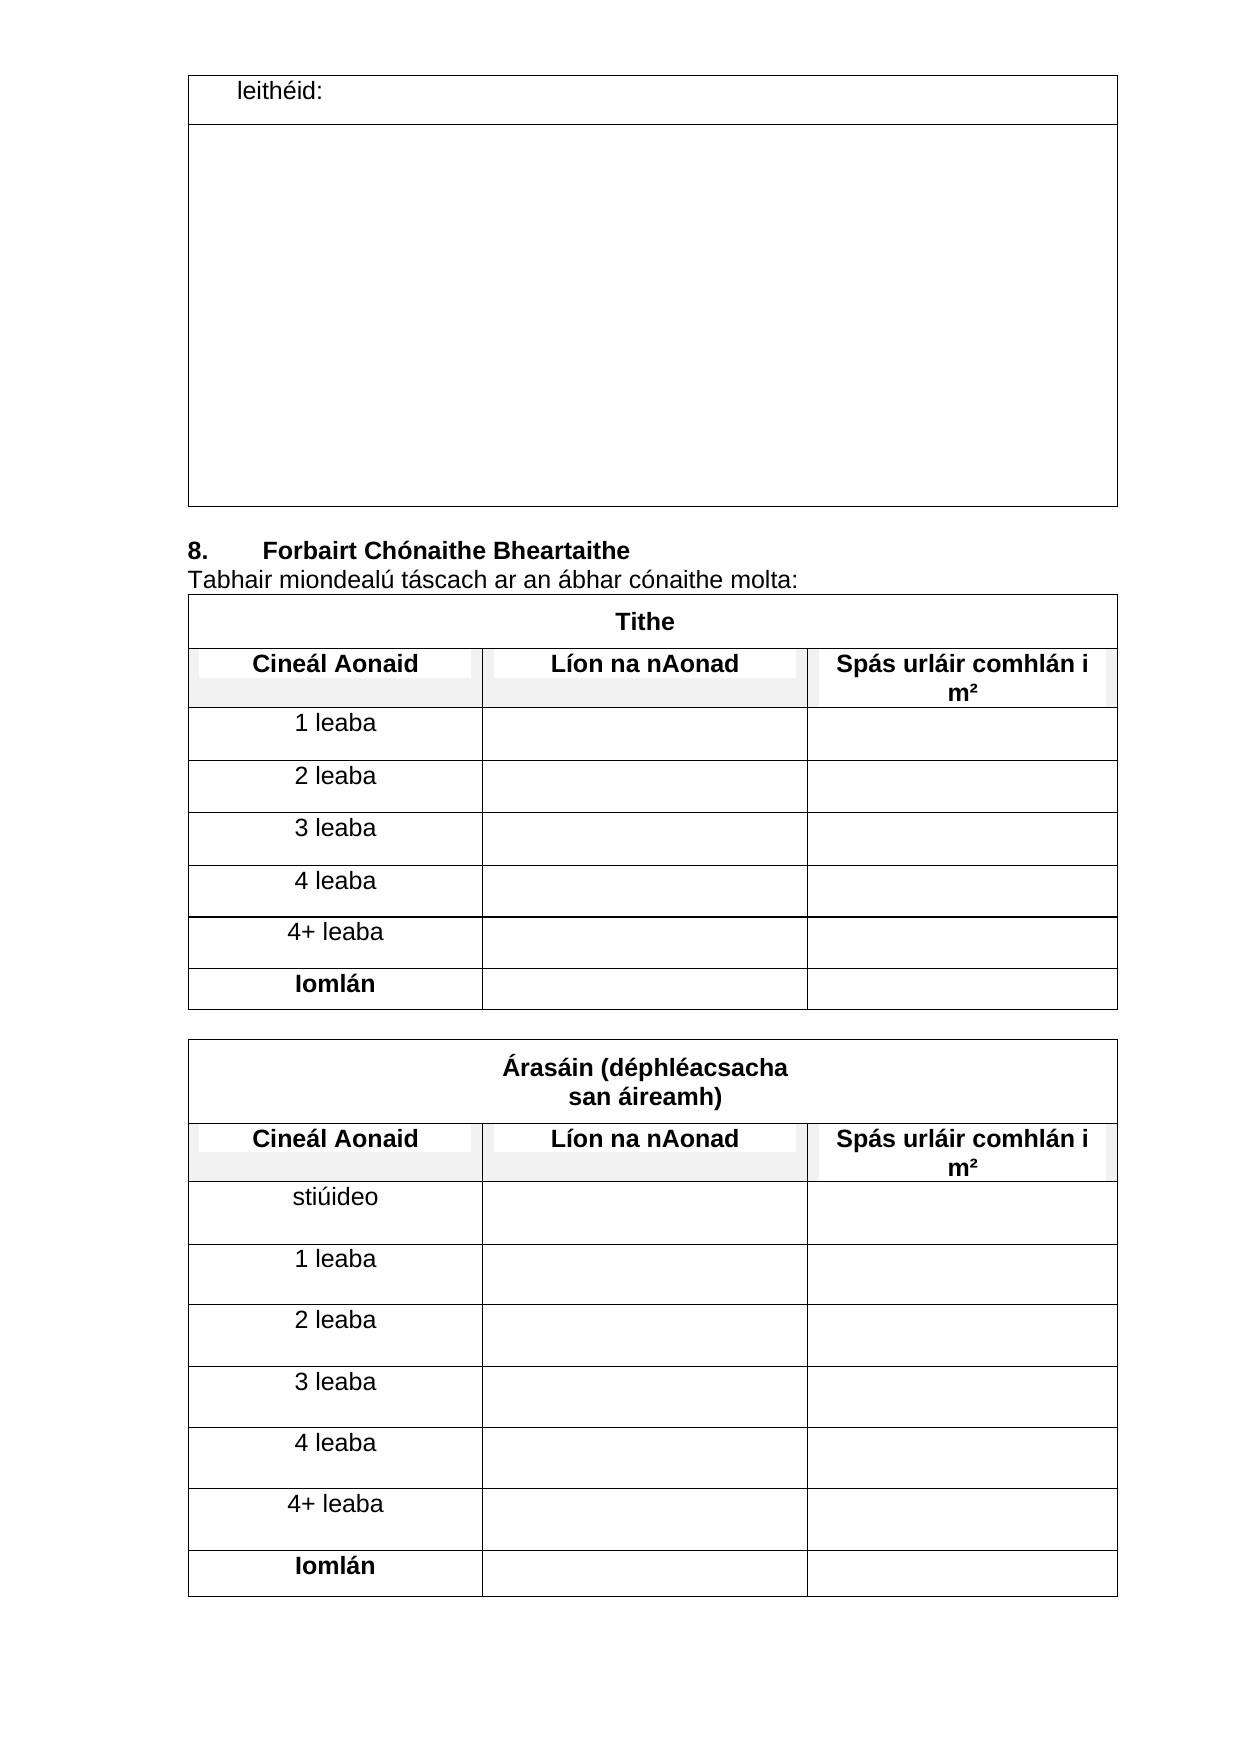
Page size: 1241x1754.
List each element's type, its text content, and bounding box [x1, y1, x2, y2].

table_cell Cineál Aonaid [189, 649, 482, 707]
table_cell [808, 1245, 1117, 1304]
table_cell [808, 969, 1117, 1009]
table_cell [483, 761, 807, 812]
table_header [189, 1040, 483, 1123]
table_cell [808, 1428, 1117, 1487]
table_cell 1 leaba [189, 708, 482, 760]
table_cell 4+ leaba [189, 918, 482, 968]
table_header [808, 595, 1117, 648]
table_cell Iomlán [189, 1551, 482, 1596]
text Tabhair miondealú táscach ar an ábhar cónaithe molta: [187, 565, 1053, 593]
table_header [808, 1040, 1117, 1123]
table_cell [808, 918, 1117, 968]
table_cell [808, 1182, 1117, 1243]
table_header Árasáin (déphléacsacha san áireamh) [483, 1040, 808, 1123]
table_cell [483, 1367, 807, 1427]
table_header Tithe [483, 595, 808, 648]
table_cell [808, 708, 1117, 760]
table_cell 3 leaba [189, 813, 482, 865]
table_cell [808, 1367, 1117, 1427]
table_cell [483, 813, 807, 865]
table_cell [808, 866, 1117, 916]
table_cell [483, 1489, 807, 1550]
table_cell [483, 1245, 807, 1304]
table_cell 3 leaba [189, 1367, 482, 1427]
table_cell 4+ leaba [189, 1489, 482, 1550]
table_cell [189, 125, 1117, 506]
table_cell [808, 1489, 1117, 1550]
table_cell [483, 1305, 807, 1366]
table_cell Cineál Aonaid [189, 1124, 482, 1181]
table_cell [808, 761, 1117, 812]
table_cell [808, 813, 1117, 865]
table_cell Líon na nAonad [483, 1124, 807, 1181]
table_cell stiúideo [189, 1182, 482, 1243]
table_cell [483, 708, 807, 760]
table_cell [483, 1182, 807, 1243]
table_cell [808, 1305, 1117, 1366]
table_cell [483, 866, 807, 916]
table_cell 2 leaba [189, 761, 482, 812]
table_cell [483, 1551, 807, 1596]
table_cell 2 leaba [189, 1305, 482, 1366]
table_cell Líon na nAonad [483, 649, 807, 707]
table_cell [483, 918, 807, 968]
table_cell 4 leaba [189, 1428, 482, 1487]
table_cell 4 leaba [189, 866, 482, 916]
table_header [189, 76, 1117, 123]
table_cell 1 leaba [189, 1245, 482, 1304]
text 8. Forbairt Chónaithe Bheartaithe [187, 536, 1053, 565]
table_cell [483, 1428, 807, 1487]
table_header [189, 595, 483, 648]
table_cell Iomlán [189, 969, 482, 1009]
table_cell [808, 1551, 1117, 1596]
table_cell [483, 969, 807, 1009]
